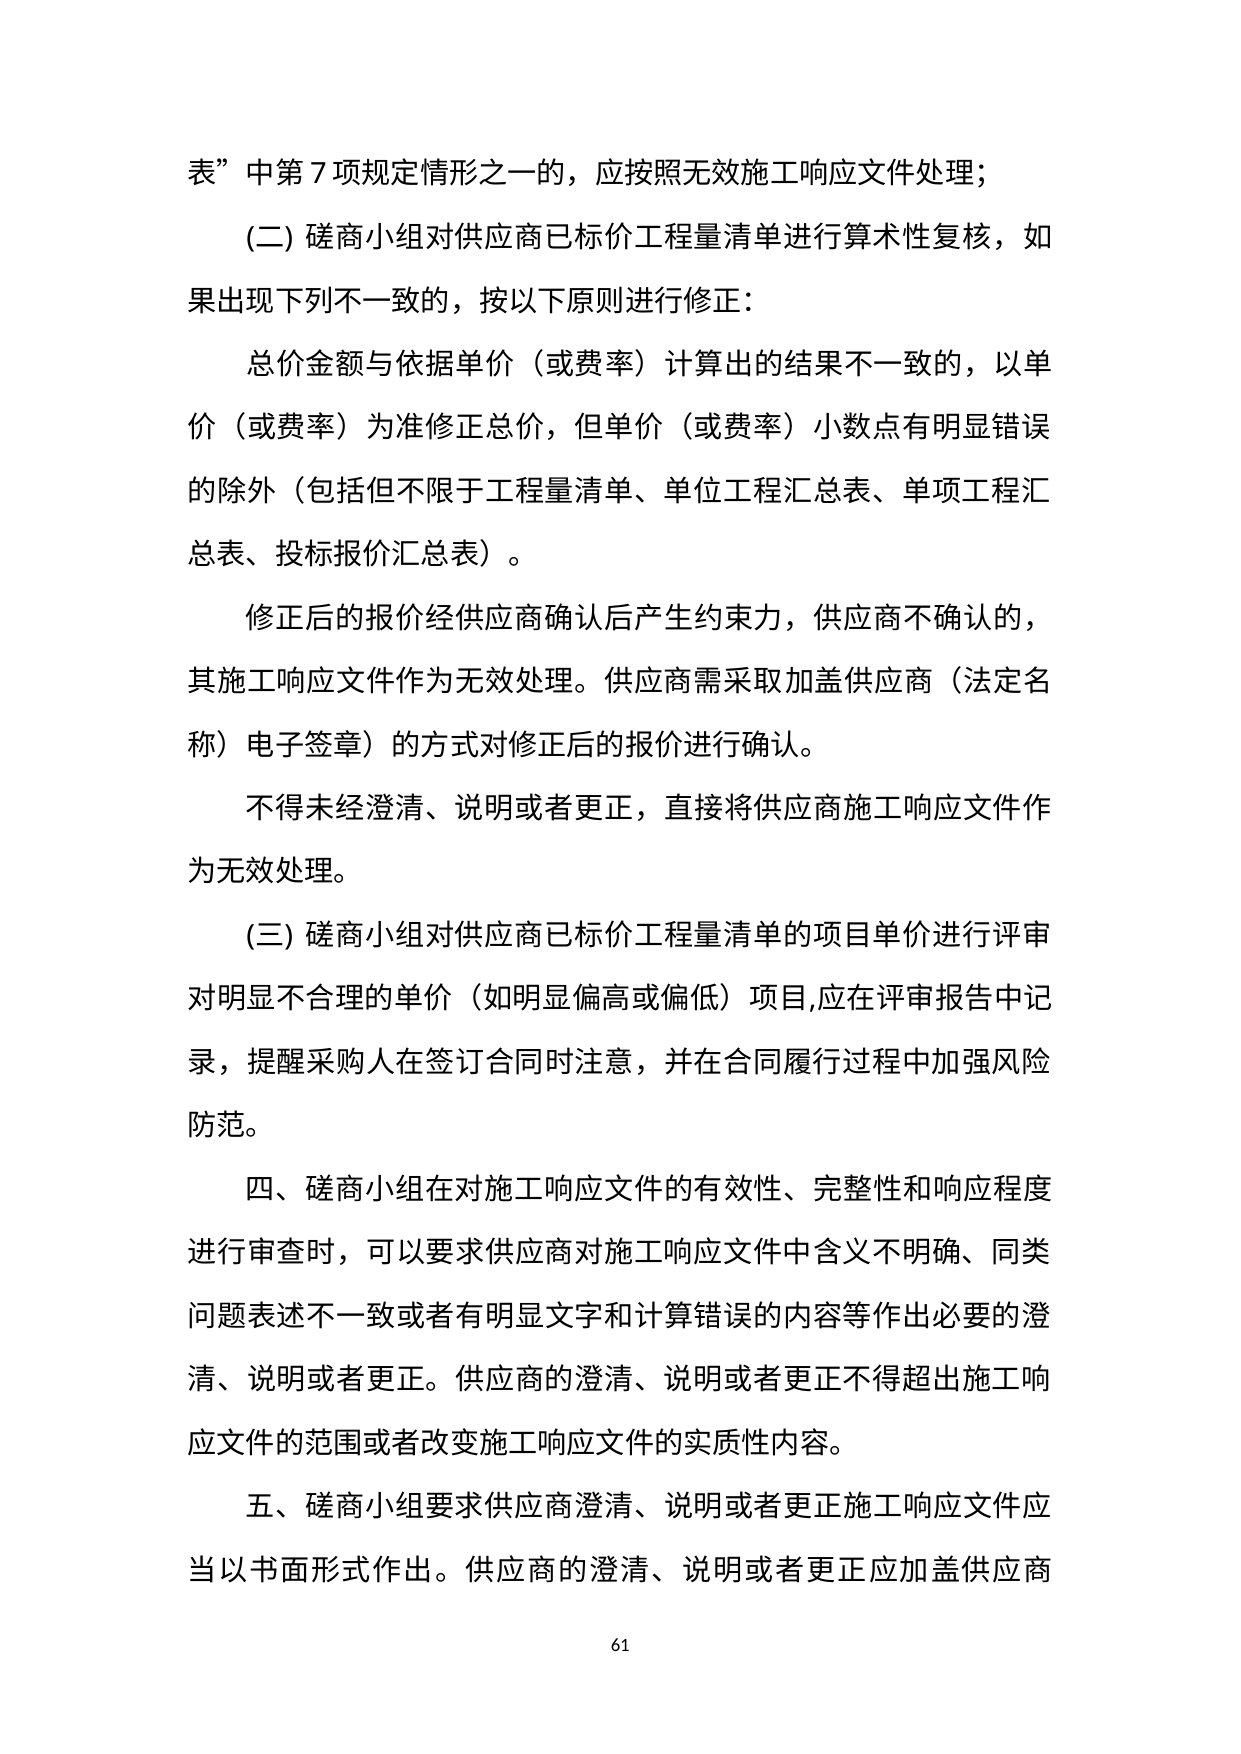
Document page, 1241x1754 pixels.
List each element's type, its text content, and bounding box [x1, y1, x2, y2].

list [187, 1483, 1053, 1588]
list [187, 150, 1053, 192]
list 磋商小组对供应商已标价工程量清单的项目单价进行评审，对明显不合理的单价（如明显偏高或偏低）项目,应在评审报告中记录，提醒采购人在签订合同时注意，并在合同履行过程中加强风险防范。 [187, 911, 1053, 1144]
text 总价金额与依据单价（或费率）计算出的结果不一致的，以单价（或费率）为准修正总价，但单价（或费率）小数点有明显错误的除外（包括但不限于工程量清单、单位工程汇总表、单项工程汇总表、投标报价汇总表）。 [187, 341, 1053, 573]
list 磋商小组对供应商已标价工程量清单进行算术性复核，如果出现下列不一致的，按以下原则进行修正： [187, 213, 1053, 319]
text 不得未经澄清、说明或者更正，直接将供应商施工响应文件作为无效处理。 [187, 784, 1053, 890]
list 磋商小组在对施工响应文件的有效性、完整性和响应程度进行审查时，可以要求供应商对施工响应文件中含义不明确、同类问题表述不一致或者有明显文字和计算错误的内容等作出必要的澄清、说明或者更正。供应商的澄清、说明或者更正不得超出施工响应文件的范围或者改变施工响应文件的实质性内容。 [187, 1165, 1053, 1461]
text 修正后的报价经供应商确认后产生约束力，供应商不确认的，其施工响应文件作为无效处理。供应商需采取加盖供应商（法定名称）电子签章）的方式对修正后的报价进行确认。 [187, 594, 1053, 763]
